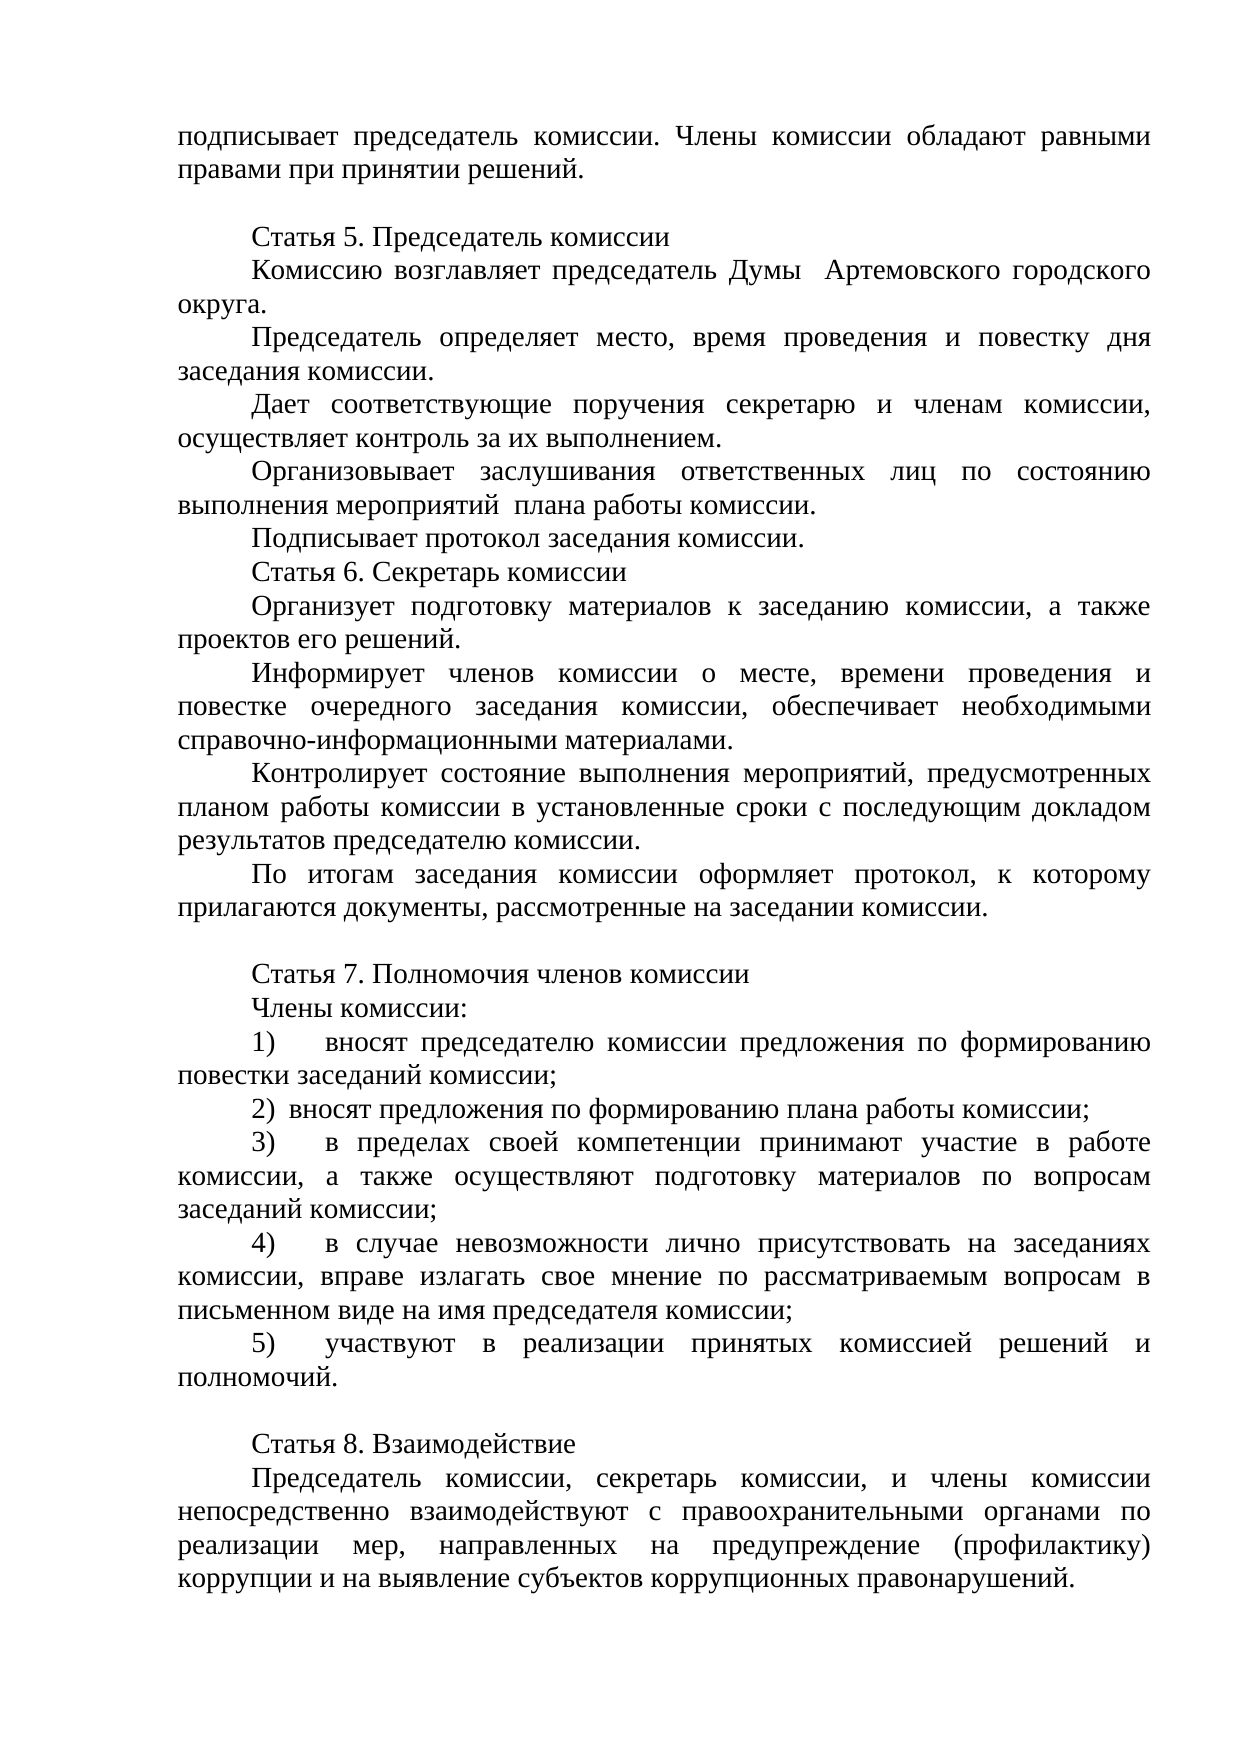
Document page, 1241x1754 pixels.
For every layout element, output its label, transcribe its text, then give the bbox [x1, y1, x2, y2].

text Председатель определяет место, время проведения и повестку дня заседания комиссии. [177, 319, 1152, 386]
text Статья 7. Полномочия членов комиссии [177, 957, 1152, 990]
list участвуют в реализации принятых комиссией решений и полномочий. [177, 1326, 1152, 1393]
text Организовывает заслушивания ответственных лиц по состоянию выполнения мероприятий плана работы комиссии. [177, 453, 1152, 521]
text Организует подготовку материалов к заседанию комиссии, а также проектов его решений. [177, 588, 1152, 655]
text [177, 118, 1152, 185]
text Статья 6. Секретарь комиссии [177, 554, 1152, 588]
text Контролирует состояние выполнения мероприятий, предусмотренных планом работы комиссии в установленные сроки с последующим докладом результатов председателю комиссии. [177, 755, 1152, 856]
text Подписывает протокол заседания комиссии. [177, 521, 1152, 554]
text Комиссию возглавляет председатель Думы Артемовского городского округа. [177, 252, 1152, 319]
text Статья 8. Взаимодействие [177, 1426, 1152, 1460]
text Информирует членов комиссии о месте, времени проведения и повестке очередного заседания комиссии, обеспечивает необходимыми справочно-информационными материалами. [177, 655, 1152, 755]
list в случае невозможности лично присутствовать на заседаниях комиссии, вправе излагать свое мнение по рассматриваемым вопросам в письменном виде на имя председателя комиссии; [177, 1225, 1152, 1326]
text Статья 5. Председатель комиссии [177, 219, 1152, 252]
list вносят председателю комиссии предложения по формированию повестки заседаний комиссии; [177, 1024, 1152, 1091]
list в пределах своей компетенции принимают участие в работе комиссии, а также осуществляют подготовку материалов по вопросам заседаний комиссии; [177, 1124, 1152, 1225]
list вносят предложения по формированию плана работы комиссии; [251, 1091, 1152, 1124]
text Председатель комиссии, секретарь комиссии, и члены комиссии непосредственно взаимодействуют с правоохранительными органами по реализации мер, направленных на предупреждение (профилактику) коррупции и на выявление субъектов коррупционных правонарушений. [177, 1460, 1152, 1594]
text По итогам заседания комиссии оформляет протокол, к которому прилагаются документы, рассмотренные на заседании комиссии. [177, 856, 1152, 923]
text Члены комиссии: [177, 990, 1152, 1024]
text Дает соответствующие поручения секретарю и членам комиссии, осуществляет контроль за их выполнением. [177, 386, 1152, 453]
